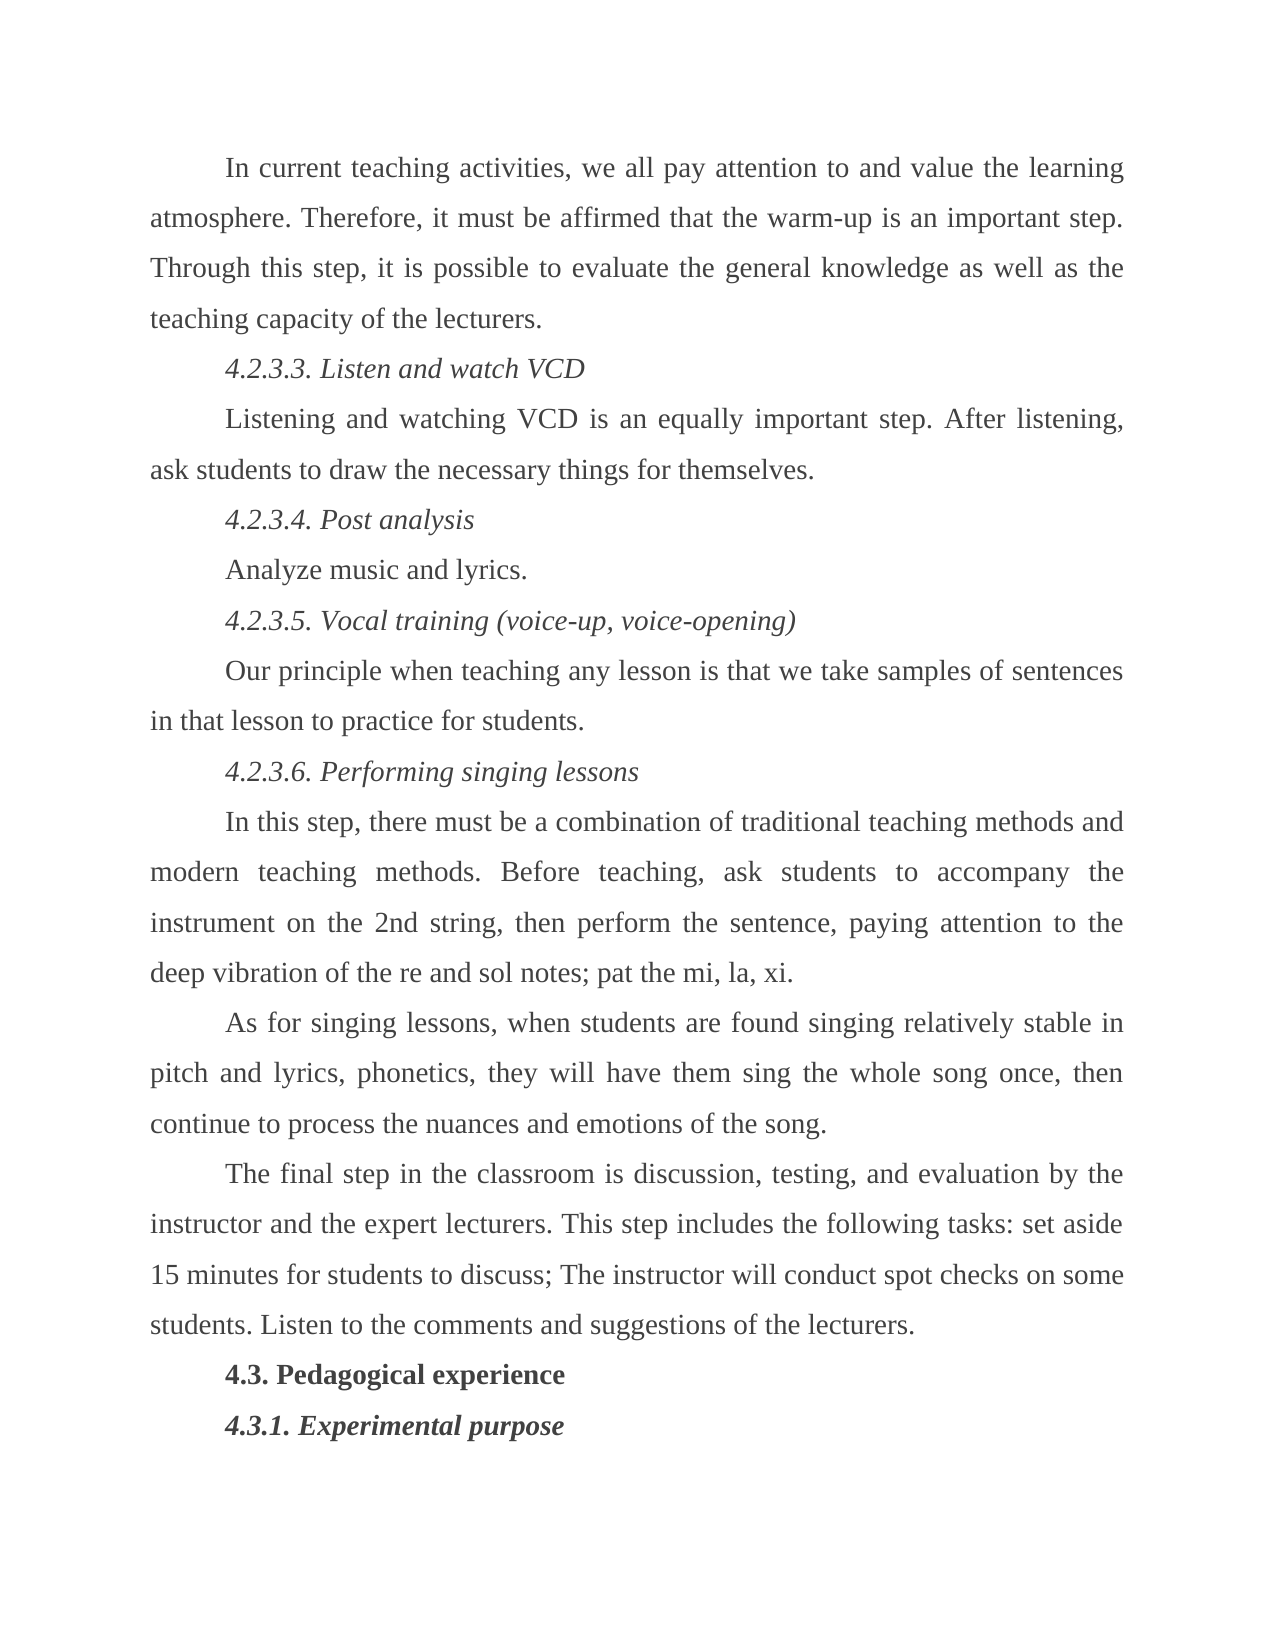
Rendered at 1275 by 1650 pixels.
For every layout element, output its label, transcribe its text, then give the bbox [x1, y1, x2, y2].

text Our principle when teaching any lesson is that we take samples of sentences in that lesson to practice for students. [150, 653, 1125, 737]
text The final step in the classroom is discussion, testing, and evaluation by the instructor and the expert lecturers. This step includes the following tasks: set aside 15 minutes for students to discuss; The instructor will conduct spot checks on some students. Listen to the comments and suggestions of the lecturers. [150, 1156, 1125, 1341]
text 4.3.1. Experimental purpose [150, 1408, 1125, 1441]
text As for singing lessons, when students are found singing relatively stable in pitch and lyrics, phonetics, they will have them sing the whole song once, then continue to process the nuances and emotions of the song. [150, 1005, 1125, 1139]
text In current teaching activities, we all pay attention to and value the learning atmosphere. Therefore, it must be affirmed that the warm-up is an important step. Through this step, it is possible to evaluate the general knowledge as well as the teaching capacity of the lecturers. [150, 150, 1125, 334]
text Listening and watching VCD is an equally important step. After listening, ask students to draw the necessary things for themselves. [150, 402, 1125, 485]
text 4.2.3.4. Post analysis [150, 502, 1125, 536]
text Analyze music and lyrics. [150, 552, 1125, 586]
text 4.2.3.6. Performing singing lessons [150, 754, 1125, 787]
text 4.2.3.3. Listen and watch VCD [150, 351, 1125, 385]
text In this step, there must be a combination of traditional teaching methods and modern teaching methods. Before teaching, ask students to accompany the instrument on the 2nd string, then perform the sentence, paying attention to the deep vibration of the re and sol notes; pat the mi, la, xi. [150, 804, 1125, 988]
text 4.2.3.5. Vocal training (voice-up, voice-opening) [150, 603, 1125, 636]
text 4.3. Pedagogical experience [150, 1357, 1125, 1391]
